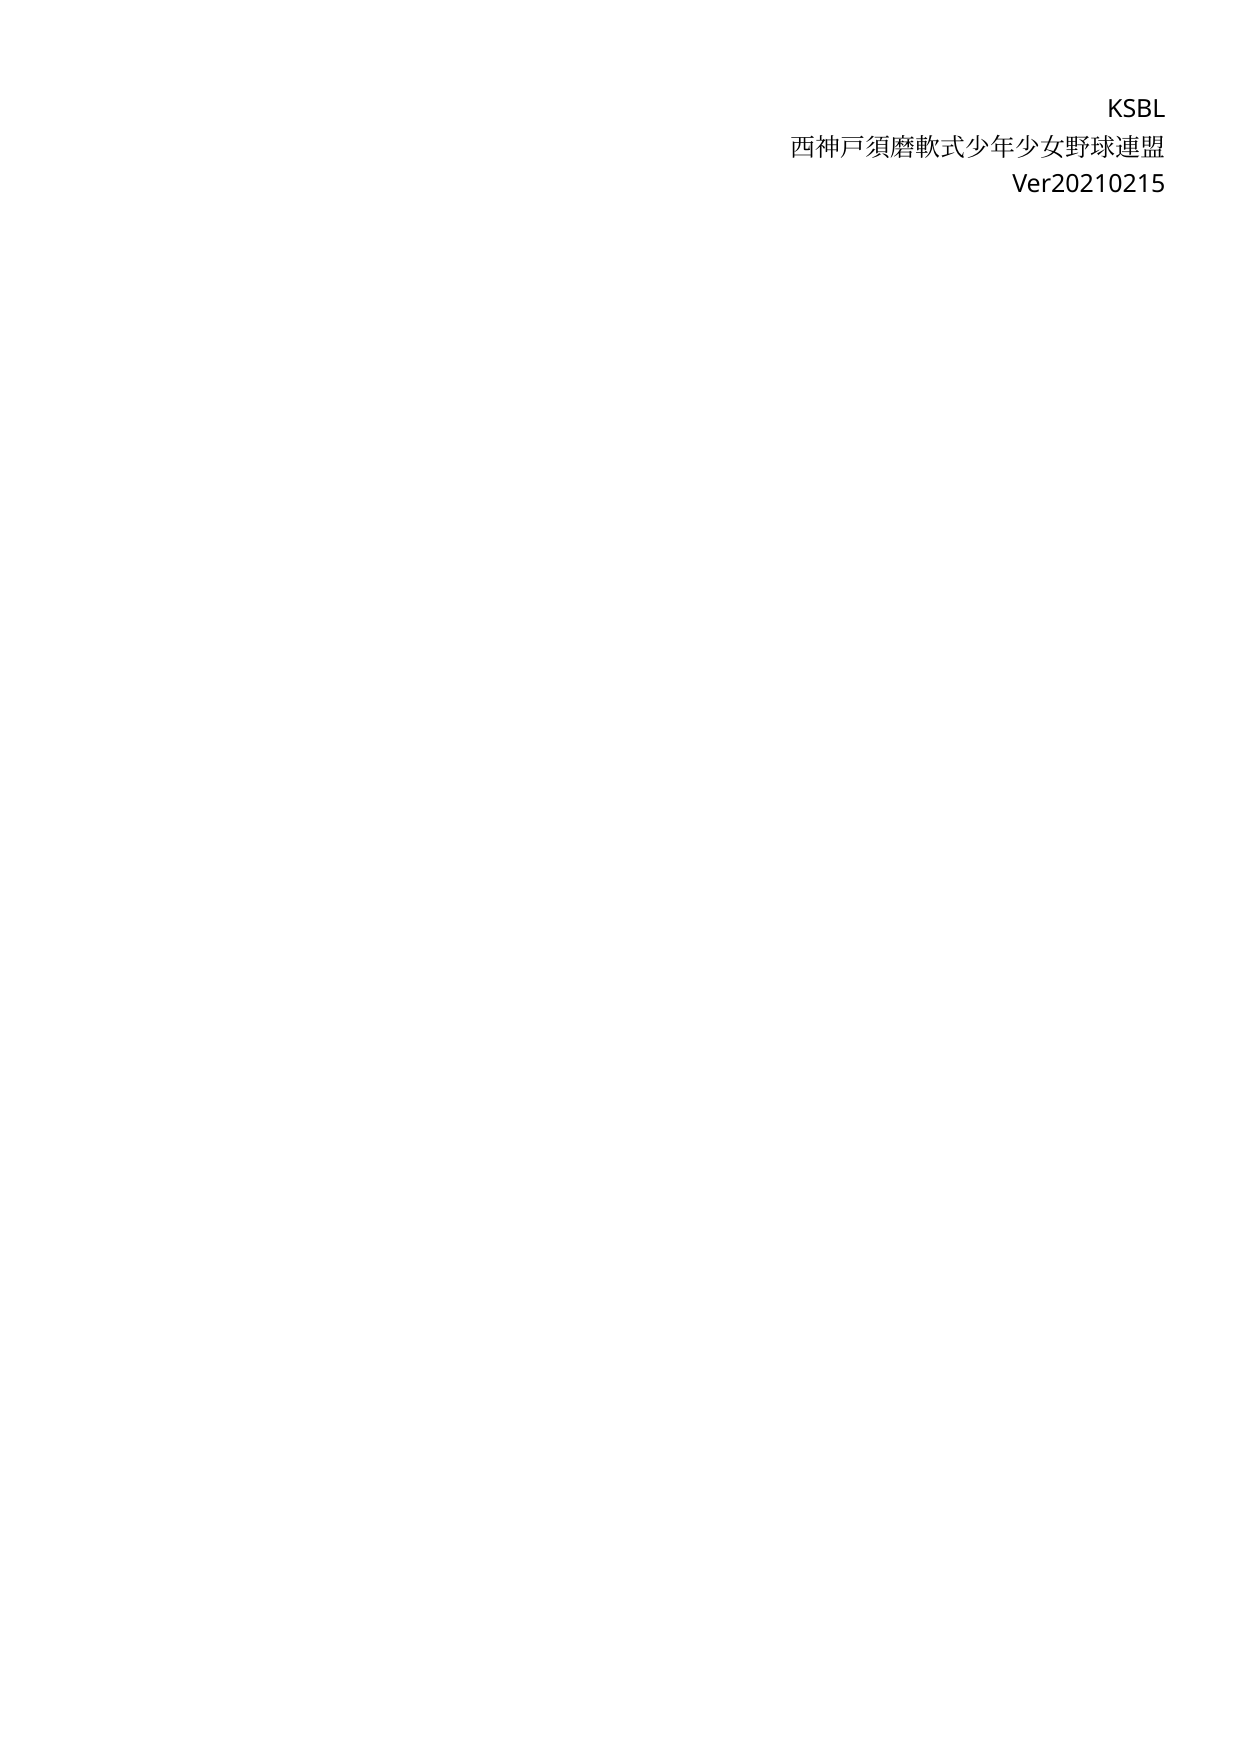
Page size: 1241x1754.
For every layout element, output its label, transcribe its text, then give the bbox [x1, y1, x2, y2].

text KSBL [75, 89, 1165, 127]
text 西神戸須磨軟式少年少女野球連盟 [75, 127, 1165, 164]
text Ver20210215 [75, 164, 1165, 202]
